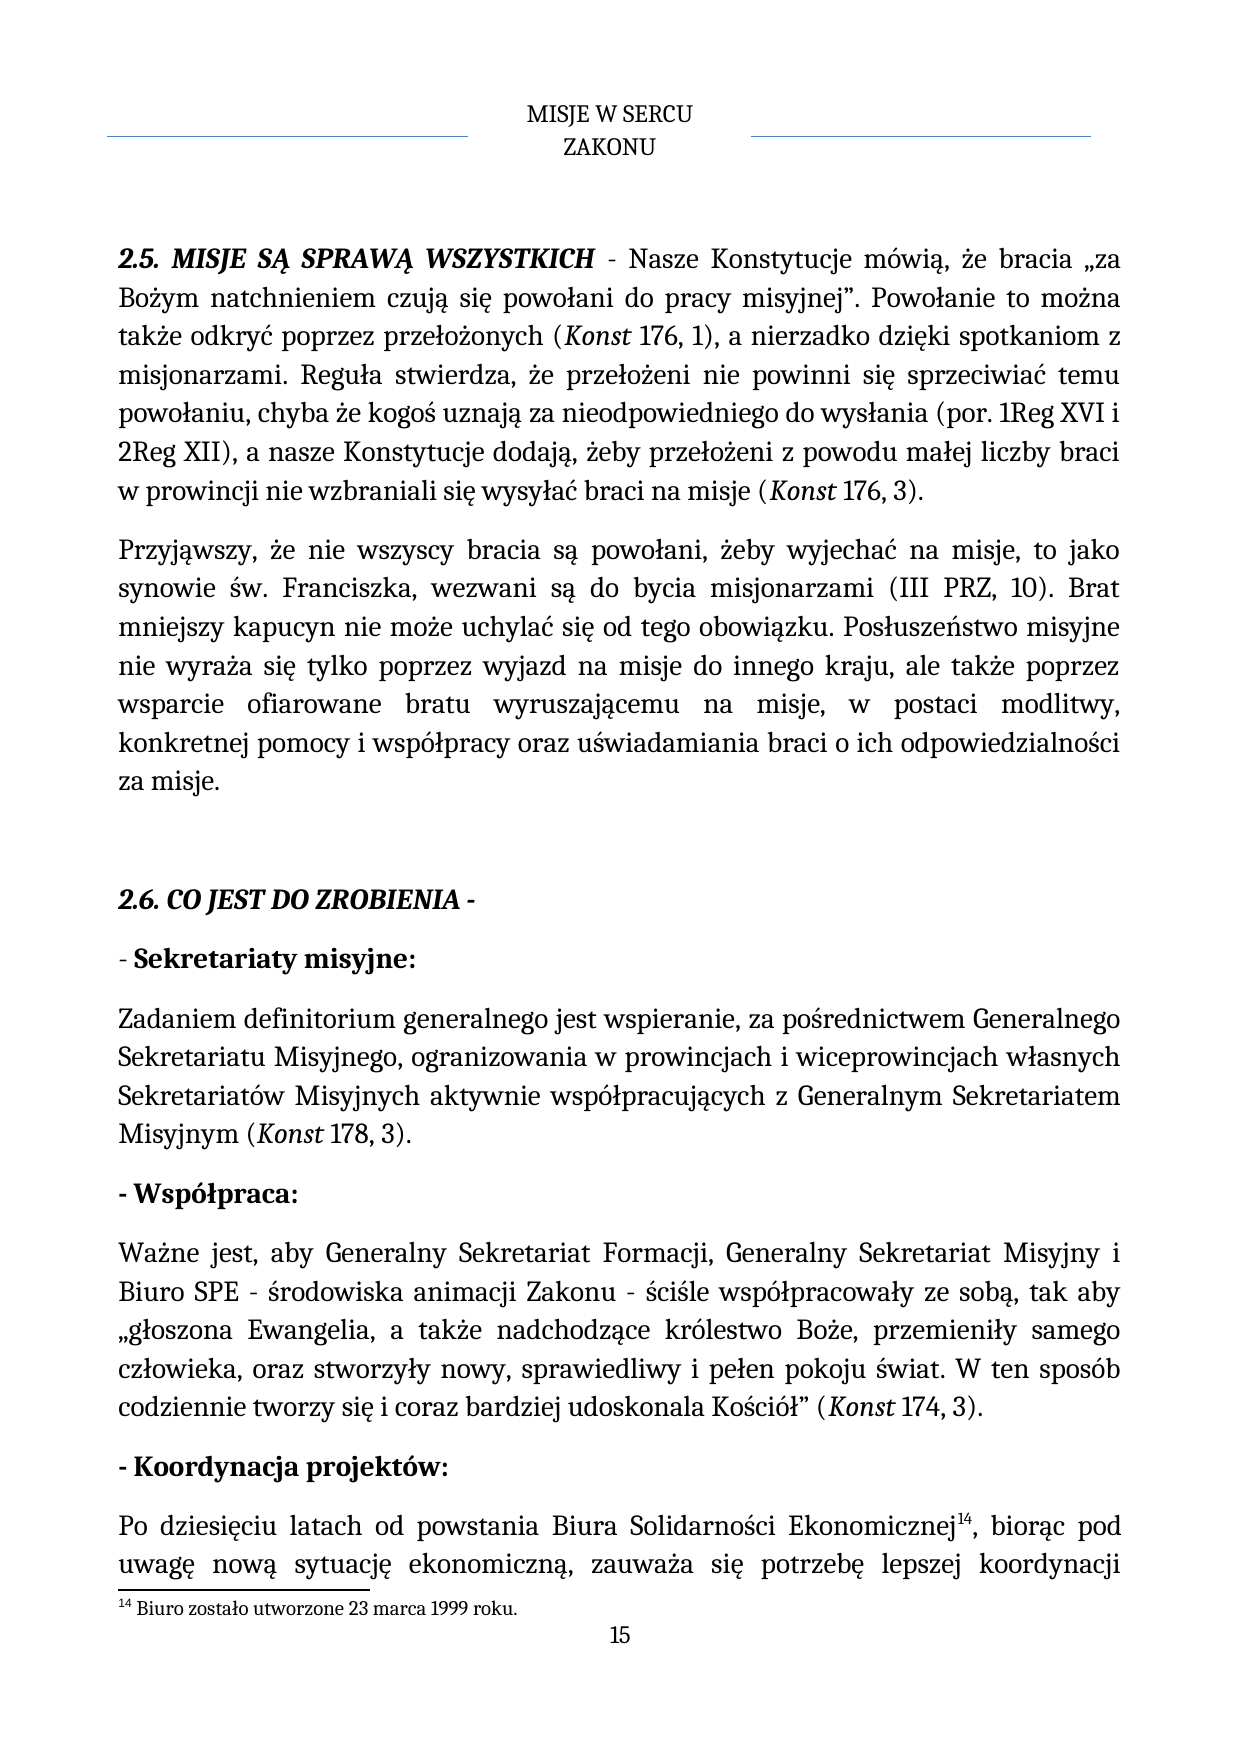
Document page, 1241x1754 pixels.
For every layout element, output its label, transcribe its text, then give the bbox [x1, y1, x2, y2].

text 2.5. Misje są sprawą wszystkich - Nasze Konstytucje mówią, że bracia „za Bożym natchnieniem czują się powołani do pracy misyjnej”. Powołanie to można także odkryć poprzez przełożonych (Konst 176, 1), a nierzadko dzięki spotkaniom z misjonarzami. Reguła stwierdza, że przełożeni nie powinni się sprzeciwiać temu powołaniu, chyba że kogoś uznają za nieodpowiedniego do wysłania (por. 1Reg XVI i 2Reg XII), a nasze Konstytucje dodają, żeby przełożeni z powodu małej liczby braci w prowincji nie wzbraniali się wysyłać braci na misje (Konst 176, 3). [118, 242, 1122, 507]
text Ważne jest, aby Generalny Sekretariat Formacji, Generalny Sekretariat Misyjny i Biuro SPE - środowiska animacji Zakonu - ściśle współpracowały ze sobą, tak aby „głoszona Ewangelia, a także nadchodzące królestwo Boże, przemieniły samego człowieka, oraz stworzyły nowy, sprawiedliwy i pełen pokoju świat. W ten sposób codziennie tworzy się i coraz bardziej udoskonala Kościół” (Konst 174, 3). [118, 1236, 1122, 1424]
text Przyjąwszy, że nie wszyscy bracia są powołani, żeby wyjechać na misje, to jako synowie św. Franciszka, wezwani są do bycia misjonarzami (III PRZ, 10). Brat mniejszy kapucyn nie może uchylać się od tego obowiązku. Posłuszeństwo misyjne nie wyraża się tylko poprzez wyjazd na misje do innego kraju, ale także poprzez wsparcie ofiarowane bratu wyruszającemu na misje, w postaci modlitwy, konkretnej pomocy i współpracy oraz uświadamiania braci o ich odpowiedzialności za misje. [118, 533, 1122, 798]
text - Współpraca: [118, 1177, 1122, 1210]
text - Koordynacja projektów: [118, 1450, 1122, 1483]
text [118, 1509, 1122, 1581]
text Zadaniem definitorium generalnego jest wspieranie, za pośrednictwem Generalnego Sekretariatu Misyjnego, ogranizowania w prowincjach i wiceprowincjach własnych Sekretariatów Misyjnych aktywnie współpracujących z Generalnym Sekretariatem Misyjnym (Konst 178, 3). [118, 1002, 1122, 1151]
text 2.6. Co jest do zrobienia - [118, 883, 1122, 917]
text - Sekretariaty misyjne: [118, 942, 1122, 976]
